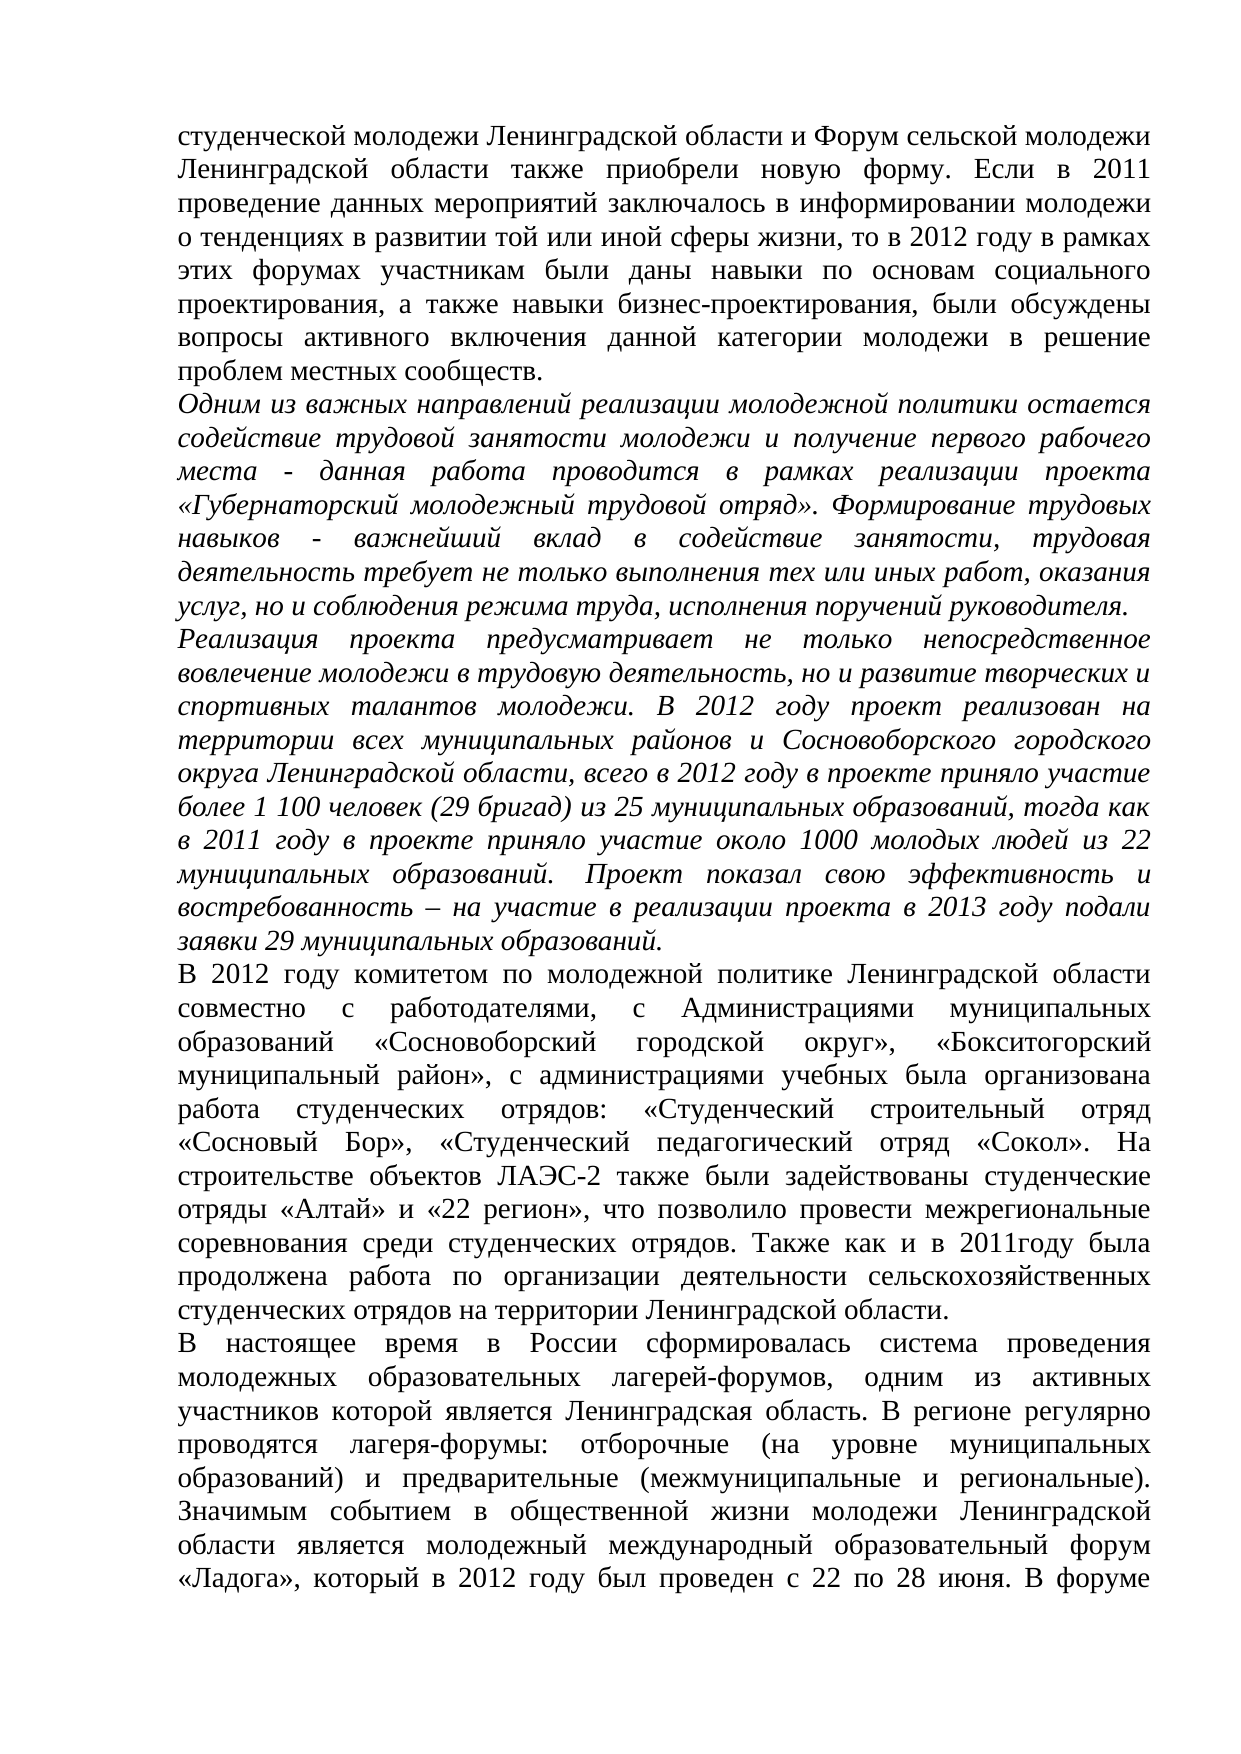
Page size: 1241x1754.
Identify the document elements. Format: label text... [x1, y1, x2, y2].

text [177, 1326, 1152, 1594]
text В 2012 году комитетом по молодежной политике Ленинградской области совместно с работодателями, с Администрациями муниципальных образований «Сосновоборский городской округ», «Бокситогорский муниципальный район», с администрациями учебных была организована работа студенческих отрядов: «Студенческий строительный отряд «Сосновый Бор», «Студенческий педагогический отряд «Сокол». На строительстве объектов ЛАЭС-2 также были задействованы студенческие отряды «Алтай» и «22 регион», что позволило провести межрегиональные соревнования среди студенческих отрядов. Также как и в 2011году была продолжена работа по организации деятельности сельскохозяйственных студенческих отрядов на территории Ленинградской области. [177, 957, 1152, 1326]
text Реализация проекта предусматривает не только непосредственное вовлечение молодежи в трудовую деятельность, но и развитие творческих и спортивных талантов молодежи. В 2012 году проект реализован на территории всех муниципальных районов и Сосновоборского городского округа Ленинградской области, всего в 2012 году в проекте приняло участие более 1 100 человек (29 бригад) из 25 муниципальных образований, тогда как в 2011 году в проекте приняло участие около 1000 молодых людей из 22 муниципальных образований. Проект показал свою эффективность и востребованность – на участие в реализации проекта в 2013 году подали заявки 29 муниципальных образований. [177, 621, 1152, 957]
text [177, 118, 1152, 386]
text Одним из важных направлений реализации молодежной политики остается содействие трудовой занятости молодежи и получение первого рабочего места - данная работа проводится в рамках реализации проекта «Губернаторский молодежный трудовой отряд». Формирование трудовых навыков - важнейший вклад в содействие занятости, трудовая деятельность требует не только выполнения тех или иных работ, оказания услуг, но и соблюдения режима труда, исполнения поручений руководителя. [177, 386, 1152, 621]
